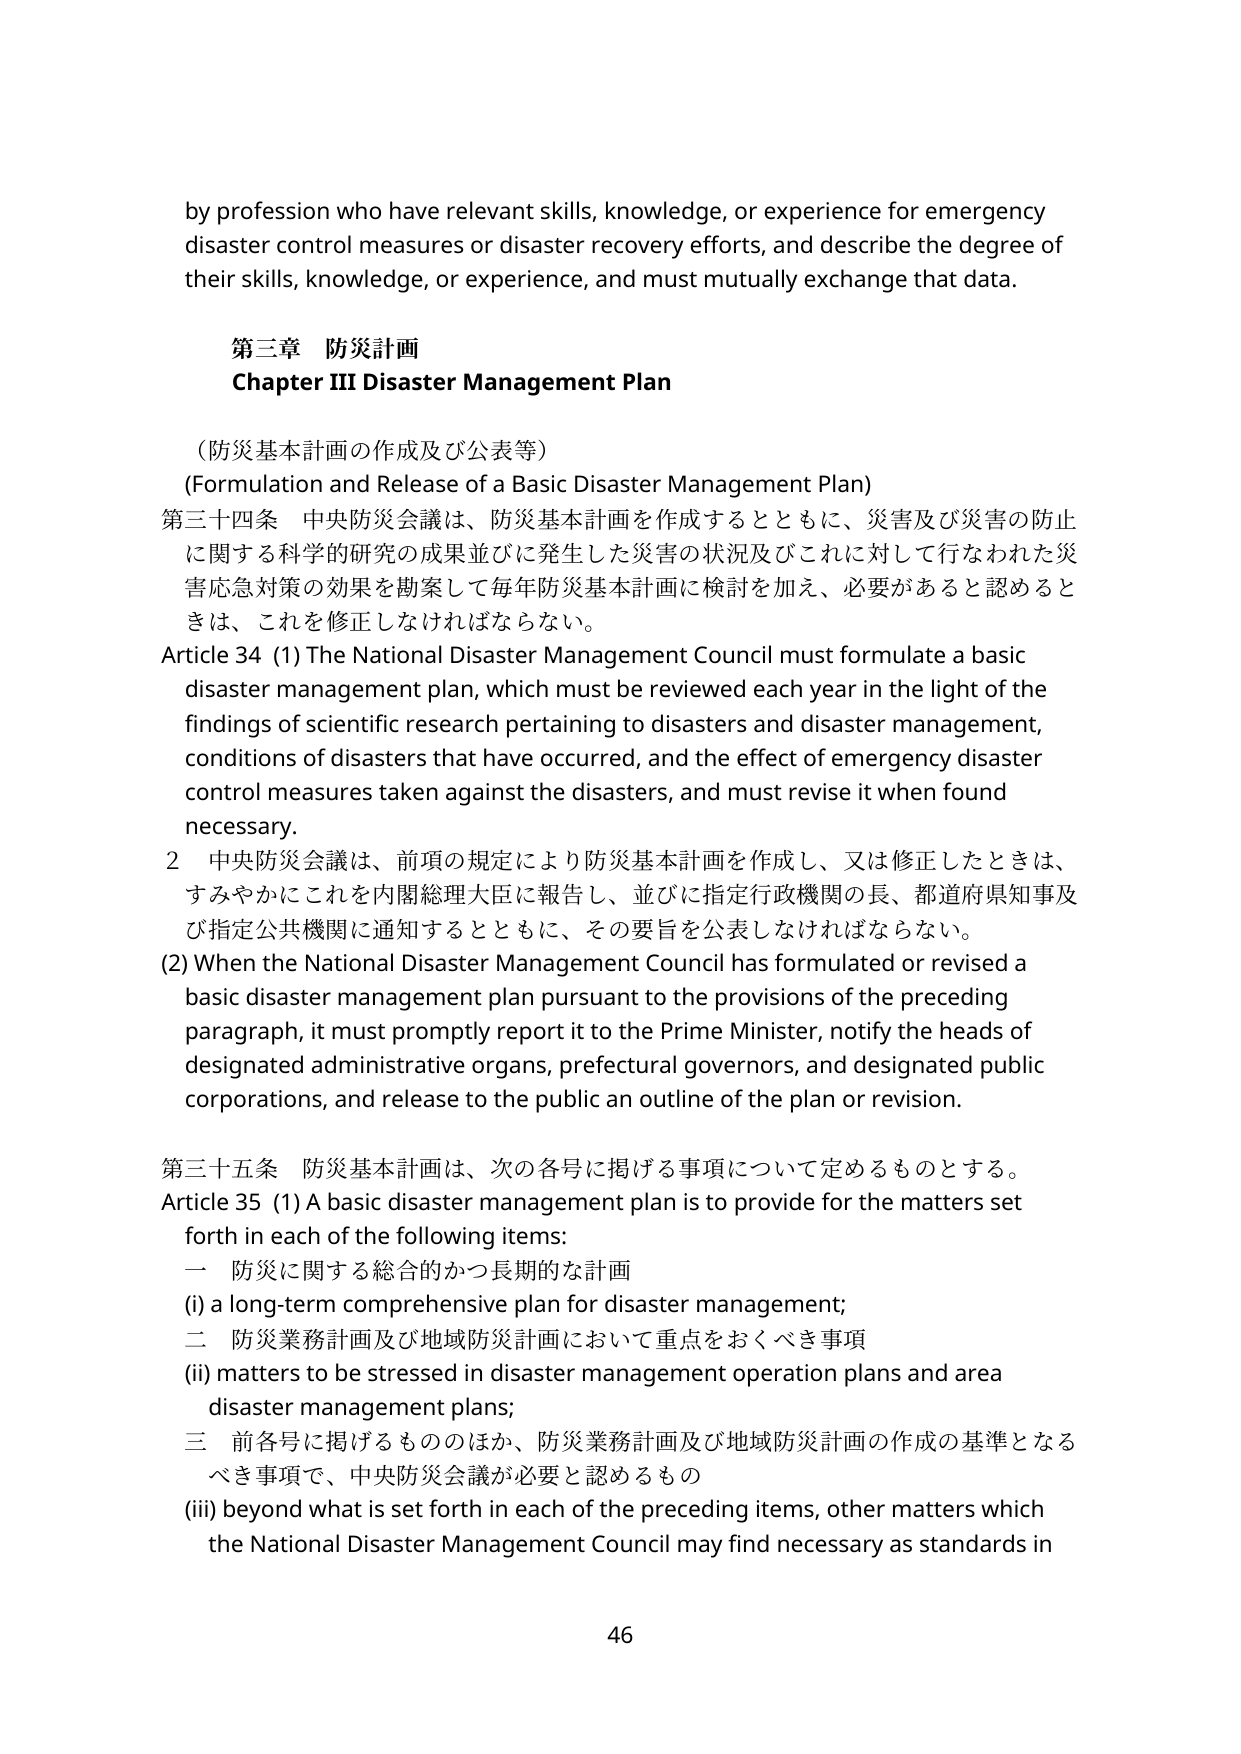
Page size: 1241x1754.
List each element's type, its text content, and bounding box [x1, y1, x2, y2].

text 第三十四条 中央防災会議は、防災基本計画を作成するとともに、災害及び災害の防止に関する科学的研究の成果並びに発生した災害の状況及びこれに対して行なわれた災害応急対策の効果を勘案して毎年防災基本計画に検討を加え、必要があると認めるときは、これを修正しなければならない。 [161, 501, 1079, 638]
text (ii) matters to be stressed in disaster management operation plans and area disaster management plans; [184, 1355, 1079, 1424]
text Article 34 (1) The National Disaster Management Council must formulate a basic disaster management plan, which must be reviewed each year in the light of the findings of scientific research pertaining to disasters and disaster management, conditions of disasters that have occurred, and the effect of emergency disaster control measures taken against the disasters, and must revise it when found necessary. [161, 638, 1079, 843]
text (Formulation and Release of a Basic Disaster Management Plan) [184, 467, 1079, 501]
text 第三十五条 防災基本計画は、次の各号に掲げる事項について定めるものとする。 [161, 1150, 1079, 1184]
text 三 前各号に掲げるもののほか、防災業務計画及び地域防災計画の作成の基準となるべき事項で、中央防災会議が必要と認めるもの [184, 1424, 1079, 1492]
text ２ 中央防災会議は、前項の規定により防災基本計画を作成し、又は修正したときは、すみやかにこれを内閣総理大臣に報告し、並びに指定行政機関の長、都道府県知事及び指定公共機関に通知するとともに、その要旨を公表しなければならない。 [161, 843, 1079, 945]
text 第三章 防災計画 [230, 330, 1079, 364]
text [184, 1492, 1079, 1560]
text 一 防災に関する総合的かつ長期的な計画 [184, 1253, 1079, 1287]
text (i) a long-term comprehensive plan for disaster management; [184, 1287, 1079, 1321]
text (2) When the National Disaster Management Council has formulated or revised a basic disaster management plan pursuant to the provisions of the preceding paragraph, it must promptly report it to the Prime Minister, notify the heads of designated administrative organs, prefectural governors, and designated public corporations, and release to the public an outline of the plan or revision. [161, 945, 1079, 1116]
text Article 35 (1) A basic disaster management plan is to provide for the matters set forth in each of the following items: [161, 1184, 1079, 1253]
text 二 防災業務計画及び地域防災計画において重点をおくべき事項 [184, 1321, 1079, 1355]
text （防災基本計画の作成及び公表等） [184, 433, 1079, 467]
text Chapter III Disaster Management Plan [230, 364, 1079, 399]
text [161, 194, 1079, 296]
